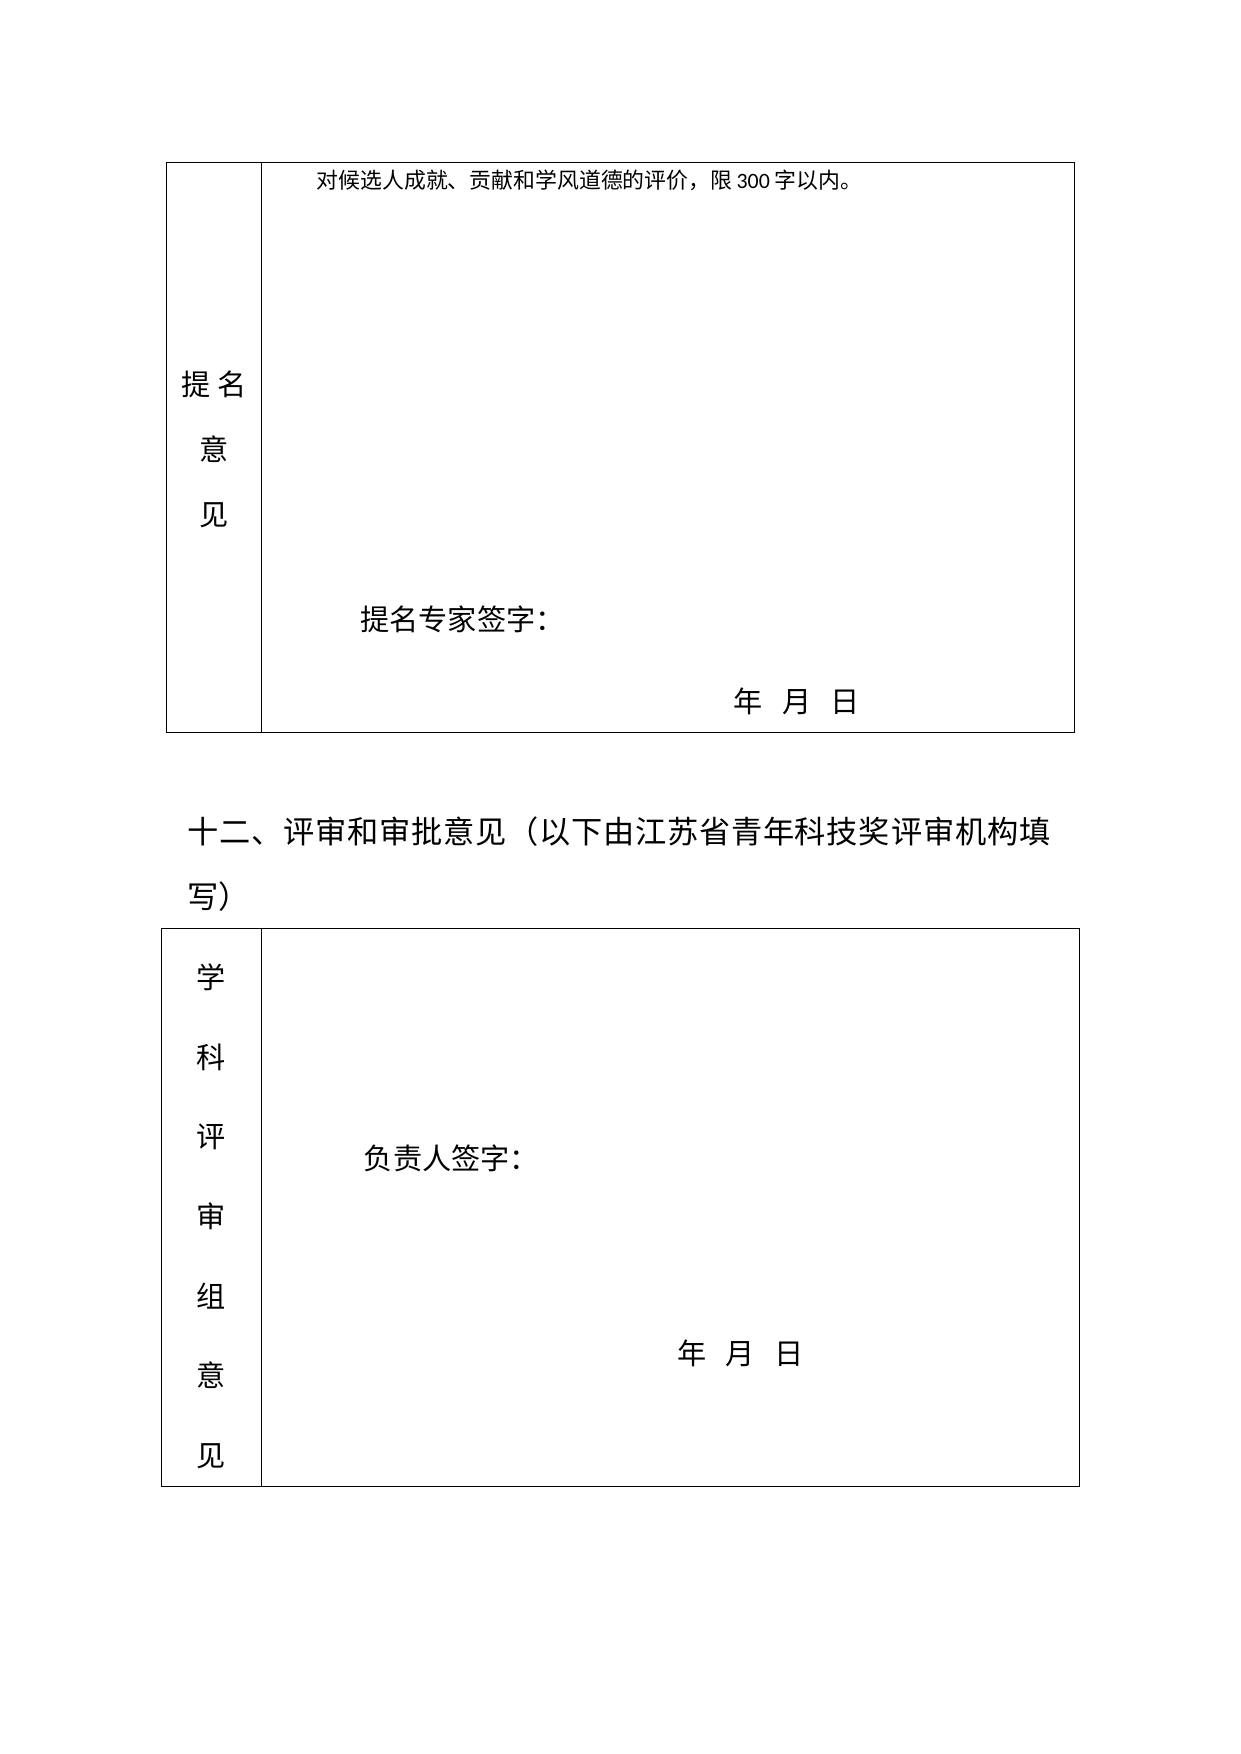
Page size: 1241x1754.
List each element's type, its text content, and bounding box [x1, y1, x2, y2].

table_cell 对候选人成就、贡献和学风道德的评价，限300字以内。 提名专家签字： 年 月 日 [262, 163, 1074, 732]
table_cell 提 名 意 见 [167, 163, 261, 732]
table_header 负责人签字： 年 月 日 [262, 929, 1079, 1486]
table_header 学 科 评 审 组 意 见 [162, 929, 261, 1486]
text 十二、评审和审批意见（以下由江苏省青年科技奖评审机构填写） [187, 798, 1053, 928]
